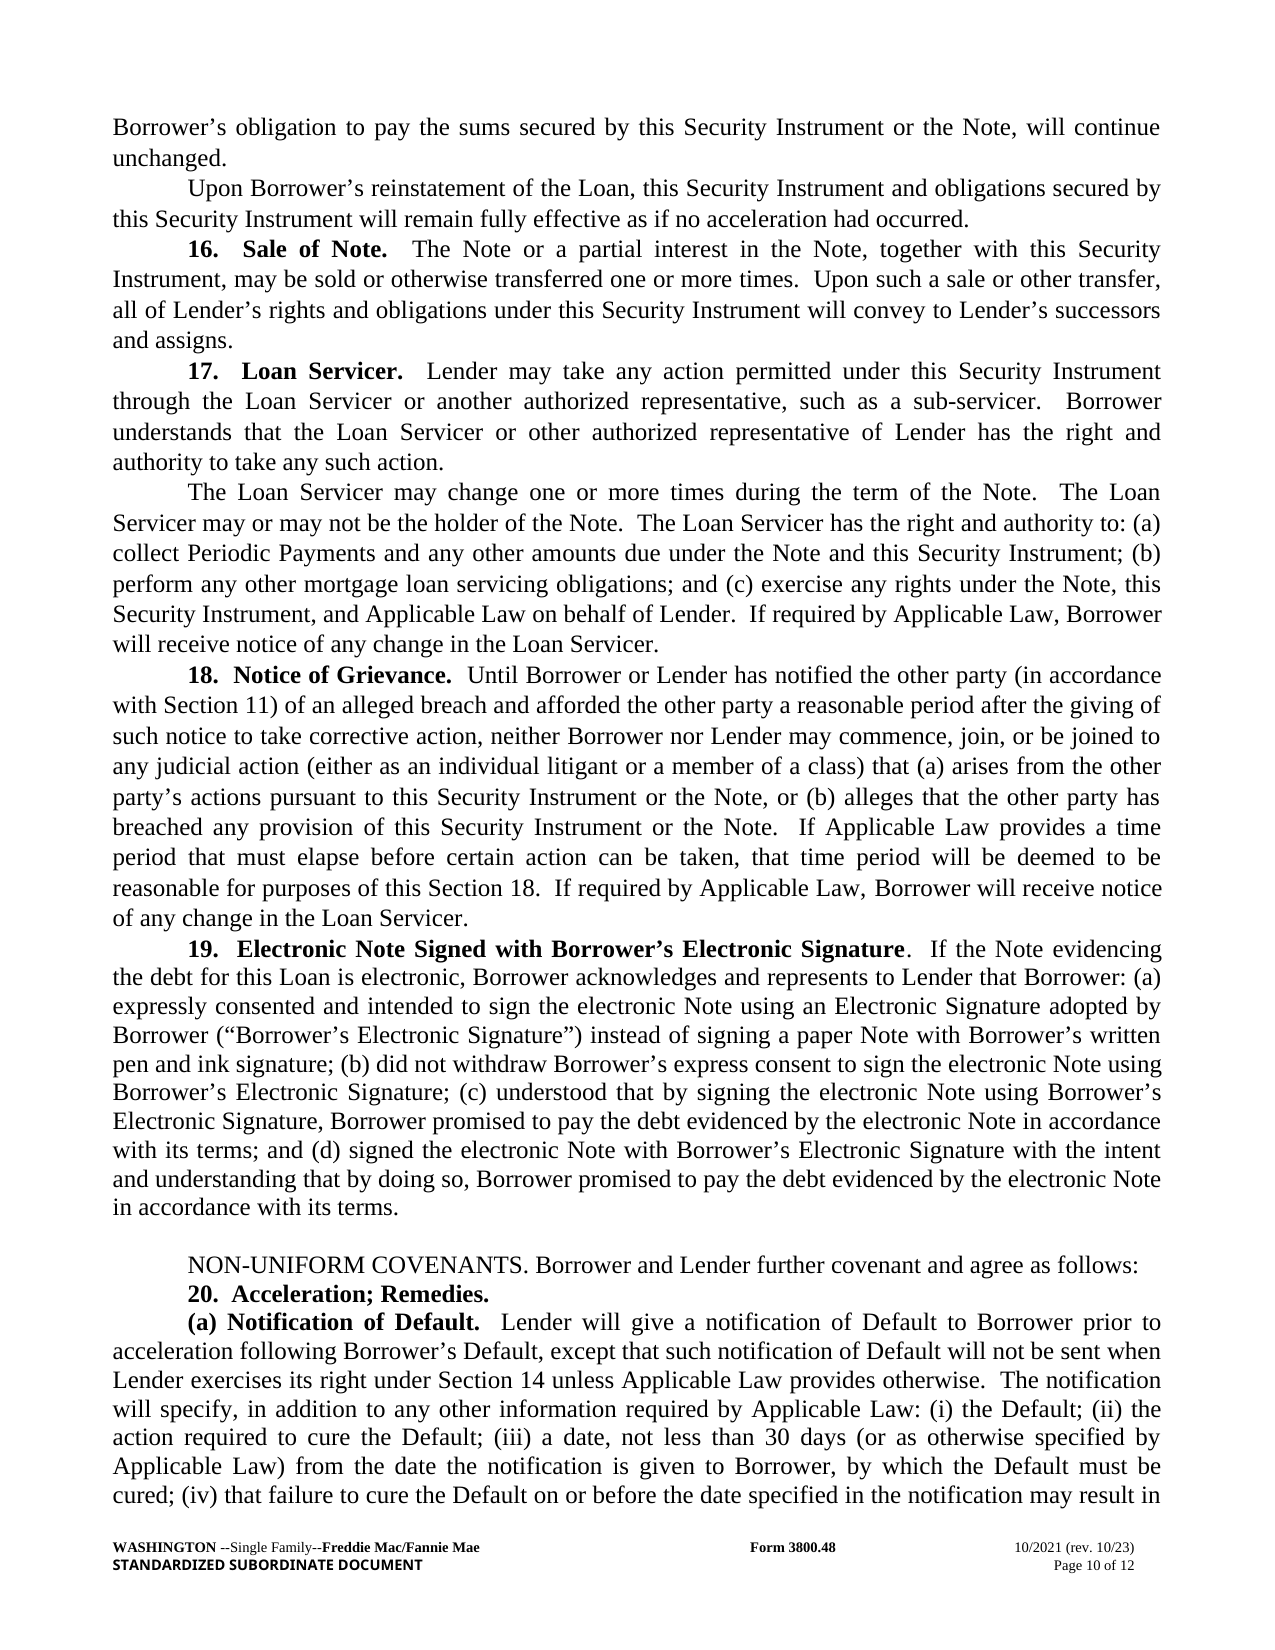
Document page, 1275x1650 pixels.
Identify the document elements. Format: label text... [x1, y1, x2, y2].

text The Loan Servicer may change one or more times during the term of the Note. The Loan Servicer may or may not be the holder of the Note. The Loan Servicer has the right and authority to: (a) collect Periodic Payments and any other amounts due under the Note and this Security Instrument; (b) perform any other mortgage loan servicing obligations; and (c) exercise any rights under the Note, this Security Instrument, and Applicable Law on behalf of Lender. If required by Applicable Law, Borrower will receive notice of any change in the Loan Servicer. [112, 477, 1162, 658]
text 16. Sale of Note. The Note or a partial interest in the Note, together with this Security Instrument, may be sold or otherwise transferred one or more times. Upon such a sale or other transfer, all of Lender’s rights and obligations under this Security Instrument will convey to Lender’s successors and assigns. [112, 234, 1162, 354]
text NON-UNIFORM COVENANTS. Borrower and Lender further covenant and agree as follows: [112, 1250, 1162, 1279]
text 19. Electronic Note Signed with Borrower’s Electronic Signature. If the Note evidencing the debt for this Loan is electronic, Borrower acknowledges and represents to Lender that Borrower: (a) expressly consented and intended to sign the electronic Note using an Electronic Signature adopted by Borrower (“Borrower’s Electronic Signature”) instead of signing a paper Note with Borrower’s written pen and ink signature; (b) did not withdraw Borrower’s express consent to sign the electronic Note using Borrower’s Electronic Signature; (c) understood that by signing the electronic Note using Borrower’s Electronic Signature, Borrower promised to pay the debt evidenced by the electronic Note in accordance with its terms; and (d) signed the electronic Note with Borrower’s Electronic Signature with the intent and understanding that by doing so, Borrower promised to pay the debt evidenced by the electronic Note in accordance with its terms. [112, 934, 1162, 1221]
text Upon Borrower’s reinstatement of the Loan, this Security Instrument and obligations secured by this Security Instrument will remain fully effective as if no acceleration had occurred. [112, 173, 1162, 232]
text 18. Notice of Grievance. Until Borrower or Lender has notified the other party (in accordance with Section 11) of an alleged breach and afforded the other party a reasonable period after the giving of such notice to take corrective action, neither Borrower nor Lender may commence, join, or be joined to any judicial action (either as an individual litigant or a member of a class) that (a) arises from the other party’s actions pursuant to this Security Instrument or the Note, or (b) alleges that the other party has breached any provision of this Security Instrument or the Note. If Applicable Law provides a time period that must elapse before certain action can be taken, that time period will be deemed to be reasonable for purposes of this Section 18. If required by Applicable Law, Borrower will receive notice of any change in the Loan Servicer. [112, 660, 1162, 932]
text 17. Loan Servicer. Lender may take any action permitted under this Security Instrument through the Loan Servicer or another authorized representative, such as a sub-servicer. Borrower understands that the Loan Servicer or other authorized representative of Lender has the right and authority to take any such action. [112, 356, 1162, 476]
text 20. Acceleration; Remedies. [112, 1279, 1162, 1307]
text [112, 112, 1162, 172]
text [112, 1307, 1162, 1509]
